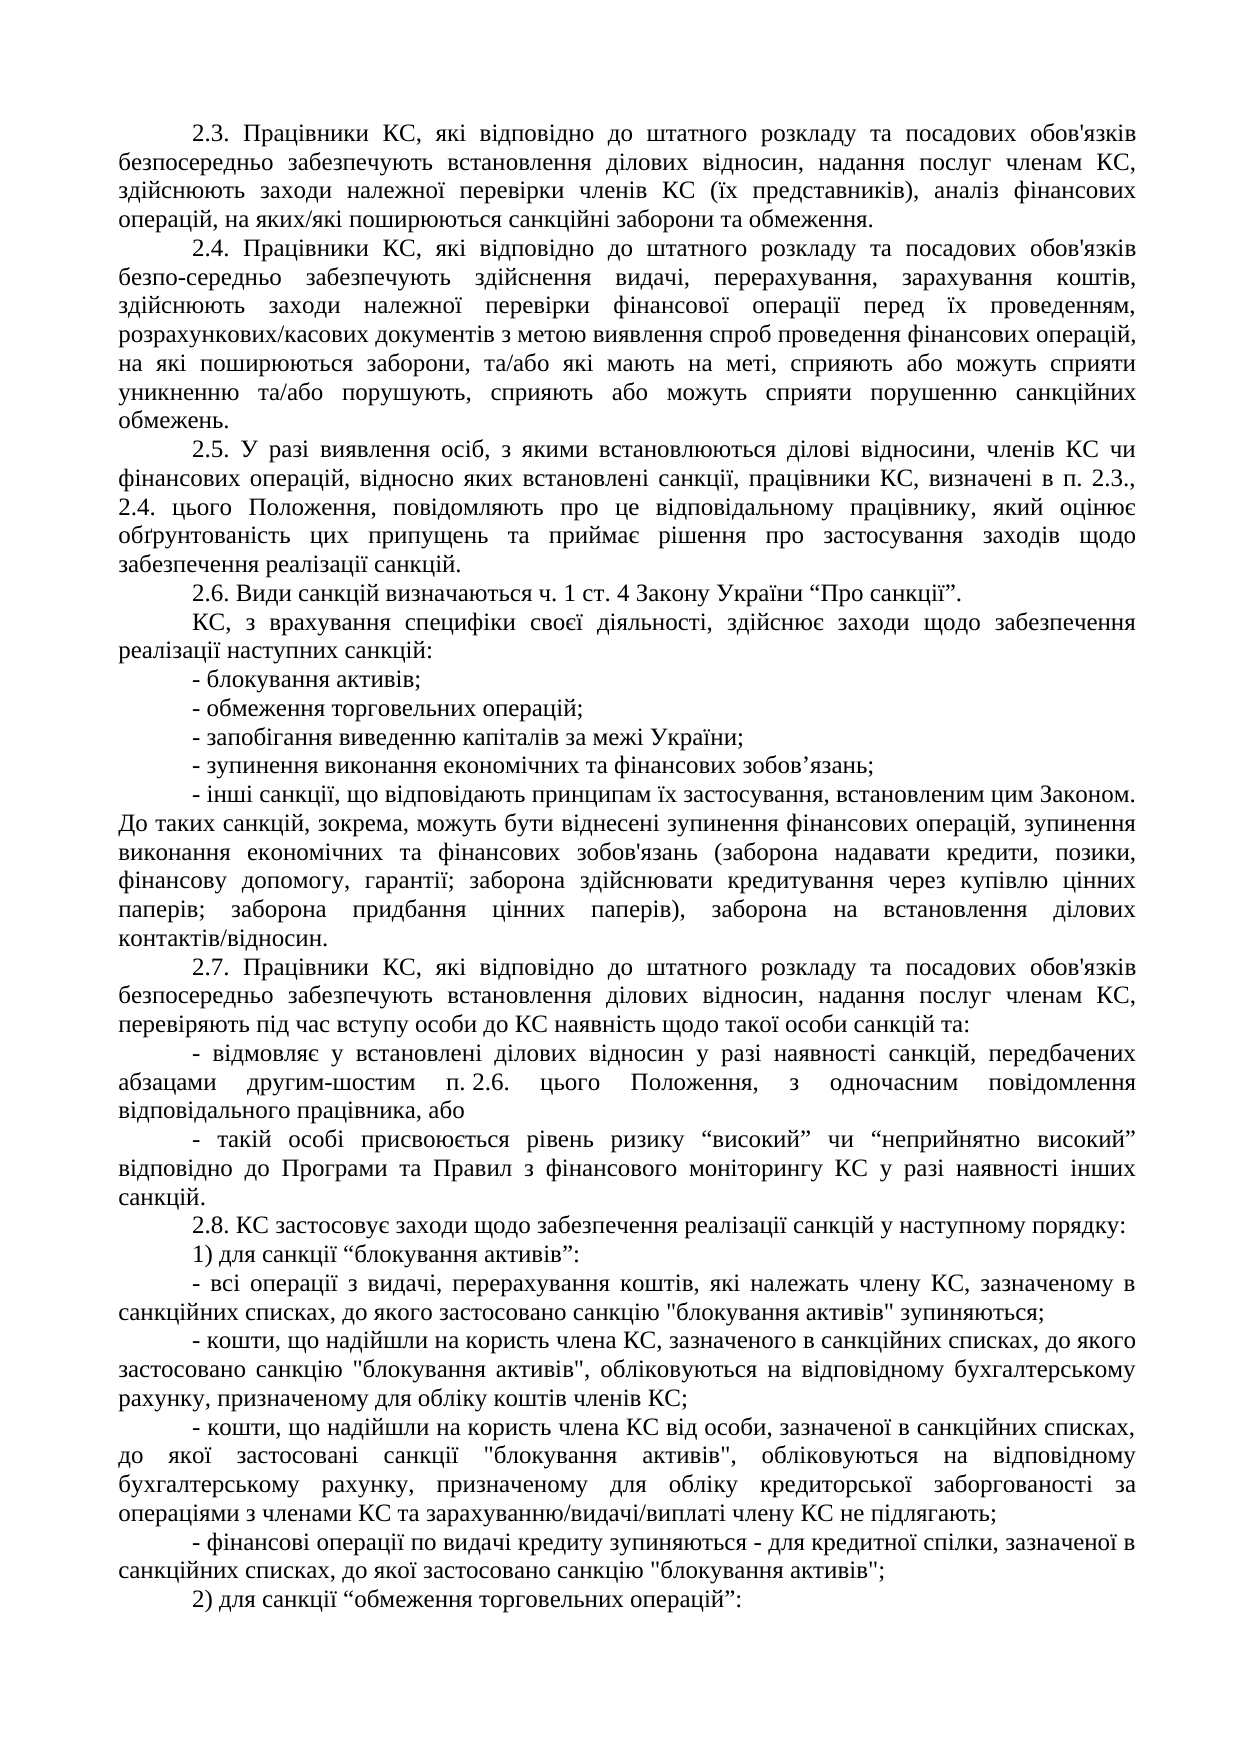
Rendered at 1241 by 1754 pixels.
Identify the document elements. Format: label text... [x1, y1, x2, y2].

text - відмовляє у встановлені ділових відносин у разі наявності санкцій, передбачених абзацами другим-шостим п. 2.6. цього Положення, з одночасним повідомлення відповідального працівника, або [118, 1038, 1137, 1124]
text 2.6. Види санкцій визначаються ч. 1 ст. 4 Закону України “Про санкції”. [118, 578, 1137, 607]
text КС, з врахування специфіки своєї діяльності, здійснює заходи щодо забезпечення реалізації наступних санкцій: [118, 607, 1137, 664]
text - інші санкції, що відповідають принципам їх застосування, встановленим цим Законом. До таких санкцій, зокрема, можуть бути віднесені зупинення фінансових операцій, зупинення виконання економічних та фінансових зобов'язань (заборона надавати кредити, позики, фінансову допомогу, гарантії; заборона здійснювати кредитування через купівлю цінних паперів; заборона придбання цінних паперів), заборона на встановлення ділових контактів/відносин. [118, 779, 1137, 952]
text - запобігання виведенню капіталів за межі України; [118, 722, 1137, 751]
text 1) для санкції “блокування активів”: [118, 1239, 1137, 1268]
text 2.8. КС застосовує заходи щодо забезпечення реалізації санкцій у наступному порядку: [118, 1211, 1137, 1239]
text 2) для санкції “обмеження торговельних операцій”: [118, 1584, 1137, 1613]
text - фінансові операції по видачі кредиту зупиняються - для кредитної спілки, зазначеної в санкційних списках, до якої застосовано санкцію "блокування активів"; [118, 1527, 1137, 1584]
text - кошти, що надійшли на користь члена КС від особи, зазначеної в санкційних списках, до якої застосовані санкції "блокування активів", обліковуються на відповідному бухгалтерському рахунку, призначеному для обліку кредиторської заборгованості за операціями з членами КС та зарахуванню/видачі/виплаті члену КС не підлягають; [118, 1412, 1137, 1527]
text 2.7. Працівники КС, які відповідно до штатного розкладу та посадових обов'язків безпосередньо забезпечують встановлення ділових відносин, надання послуг членам КС, перевіряють під час вступу особи до КС наявність щодо такої особи санкцій та: [118, 952, 1137, 1038]
text - блокування активів; [118, 664, 1137, 693]
text - всі операції з видачі, перерахування коштів, які належать члену КС, зазначеному в санкційних списках, до якого застосовано санкцію "блокування активів" зупиняються; [118, 1268, 1137, 1326]
text 2.3. Працівники КС, які відповідно до штатного розкладу та посадових обов'язків безпосередньо забезпечують встановлення ділових відносин, надання послуг членам КС, здійснюють заходи належної перевірки членів КС (їх представників), аналіз фінансових операцій, на яких/які поширюються санкційні заборони та обмеження. [118, 118, 1137, 233]
text - такій особі присвоюється рівень ризику “високий” чи “неприйнятно високий” відповідно до Програми та Правил з фінансового моніторингу КС у разі наявності інших санкцій. [118, 1124, 1137, 1211]
text 2.4. Працівники КС, які відповідно до штатного розкладу та посадових обов'язків безпо-середньо забезпечують здійснення видачі, перерахування, зарахування коштів, здійснюють заходи належної перевірки фінансової операції перед їх проведенням, розрахункових/касових документів з метою виявлення спроб проведення фінансових операцій, на які поширюються заборони, та/або які мають на меті, сприяють або можуть сприяти уникненню та/або порушують, сприяють або можуть сприяти порушенню санкційних обмежень. [118, 233, 1137, 434]
text - кошти, що надійшли на користь члена КС, зазначеного в санкційних списках, до якого застосовано санкцію "блокування активів", обліковуються на відповідному бухгалтерському рахунку, призначеному для обліку коштів членів КС; [118, 1326, 1137, 1412]
text 2.5. У разі виявлення осіб, з якими встановлюються ділові відносини, членів КС чи фінансових операцій, відносно яких встановлені санкції, працівники КС, визначені в п. 2.3., 2.4. цього Положення, повідомляють про це відповідальному працівнику, який оцінює обґрунтованість цих припущень та приймає рішення про застосування заходів щодо забезпечення реалізації санкцій. [118, 434, 1137, 578]
text - обмеження торговельних операцій; [118, 693, 1137, 722]
text - зупинення виконання економічних та фінансових зобов’язань; [118, 751, 1137, 779]
